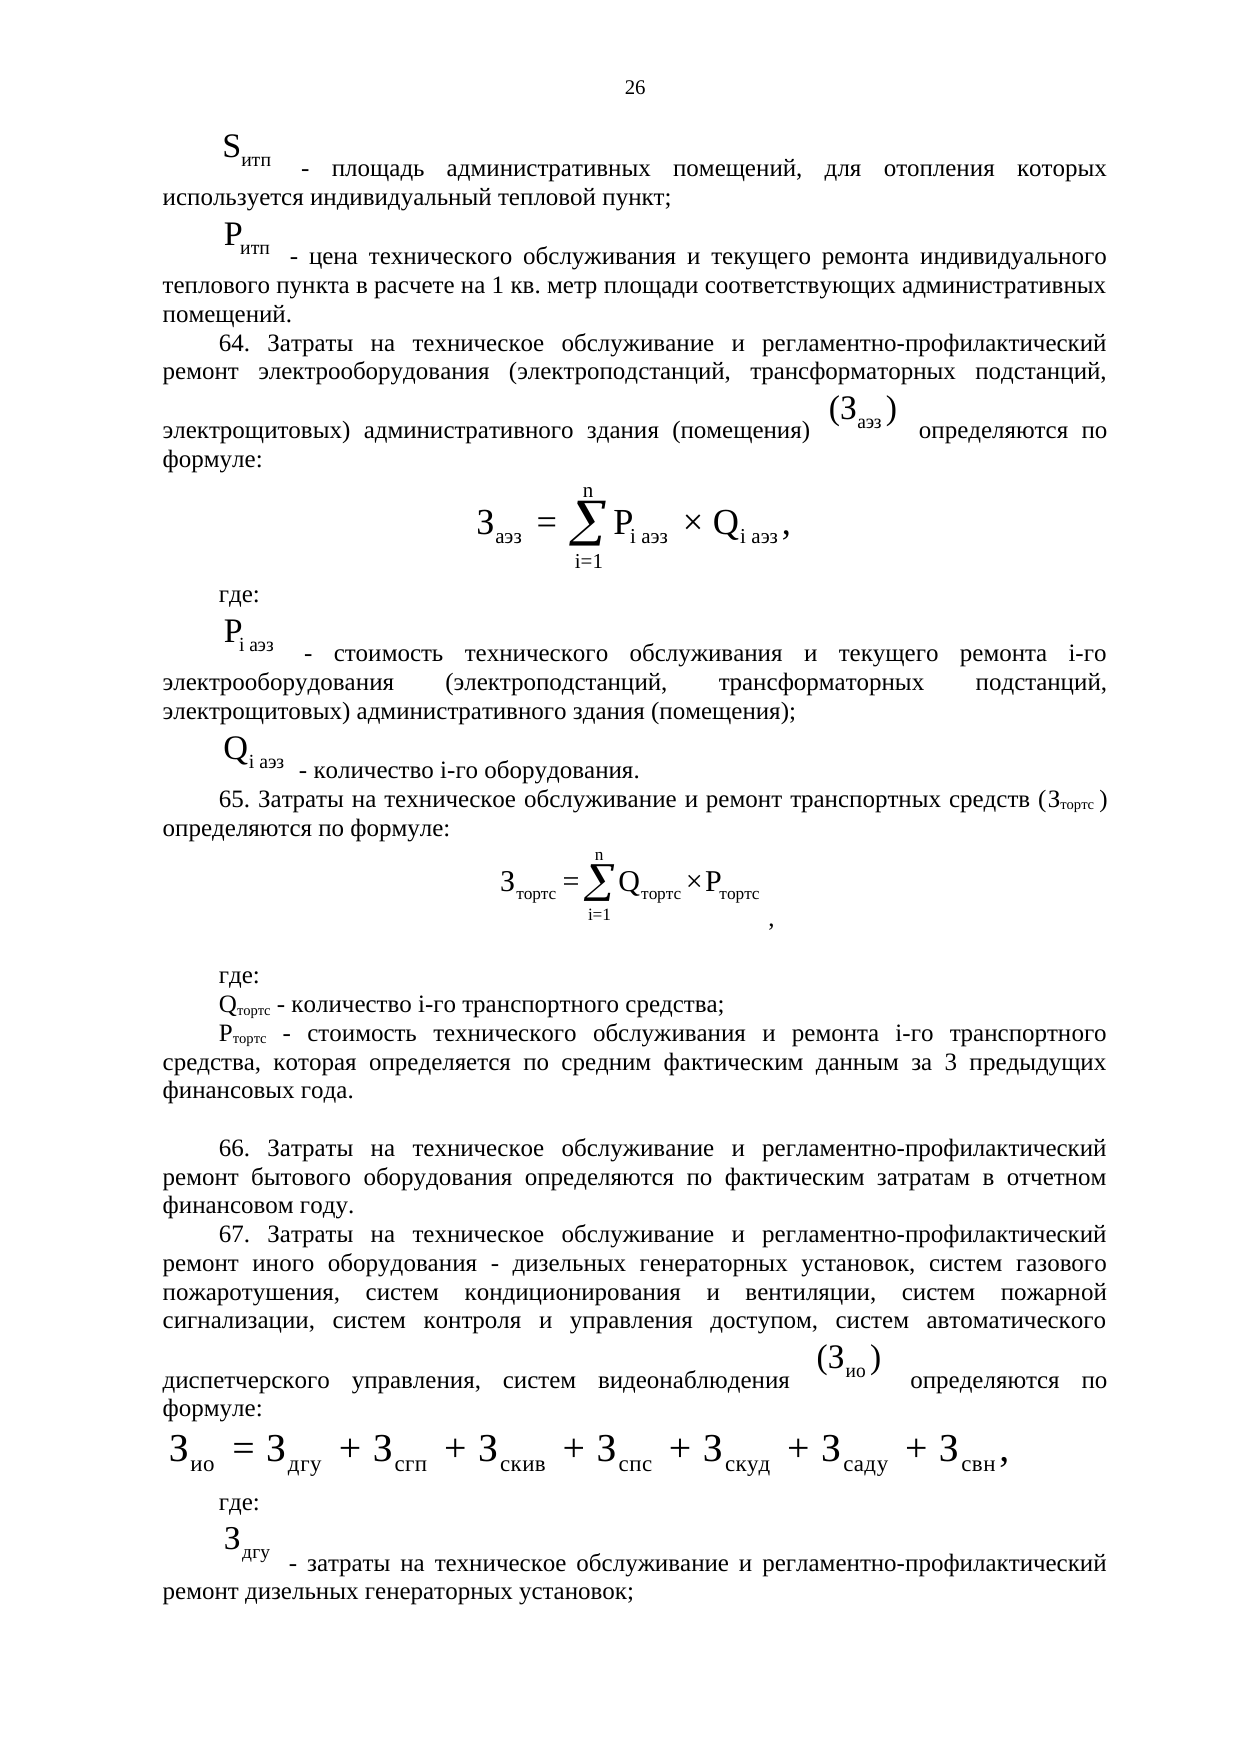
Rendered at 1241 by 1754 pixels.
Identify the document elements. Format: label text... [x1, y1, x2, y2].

text где: [162, 1487, 1107, 1516]
text - цена технического обслуживания и текущего ремонта индивидуального теплового пункта в расчете на 1 кв. метр площади соответствующих административных помещений. [162, 211, 1107, 328]
text 66. Затраты на техническое обслуживание и регламентно-профилактический ремонт бытового оборудования определяются по фактическим затратам в отчетном финансовом году. [162, 1133, 1107, 1219]
text где: [162, 961, 1107, 989]
text где: [162, 579, 1107, 608]
text - количество i-го оборудования. [162, 725, 1107, 784]
text - затраты на техническое обслуживание и регламентно-профилактический ремонт дизельных генераторных установок; [162, 1516, 1107, 1605]
text Pтортс - стоимость технического обслуживания и ремонта i-го транспортного средства, которая определяется по средним фактическим данным за 3 предыдущих финансовых года. [162, 1018, 1107, 1104]
text - стоимость технического обслуживания и текущего ремонта i-го электрооборудования (электроподстанций, трансформаторных подстанций, электрощитовых) административного здания (помещения); [162, 608, 1107, 725]
text - площадь административных помещений, для отопления которых используется индивидуальный тепловой пункт; [162, 123, 1107, 211]
text 67. Затраты на техническое обслуживание и регламентно-профилактический ремонт иного оборудования - дизельных генераторных установок, систем газового пожаротушения, систем кондиционирования и вентиляции, систем пожарной сигнализации, систем контроля и управления доступом, систем автоматического диспетчерского управления, систем видеонаблюдения определяются по формуле: [162, 1219, 1107, 1422]
text Qтортс - количество i-го транспортного средства; [162, 989, 1107, 1018]
text 64. Затраты на техническое обслуживание и регламентно-профилактический ремонт электрооборудования (электроподстанций, трансформаторных подстанций, электрощитовых) административного здания (помещения) определяются по формуле: [162, 328, 1107, 473]
text , [162, 841, 1107, 932]
text 65. Затраты на техническое обслуживание и ремонт транспортных средств (Зтортс ) определяются по формуле: [162, 784, 1107, 841]
